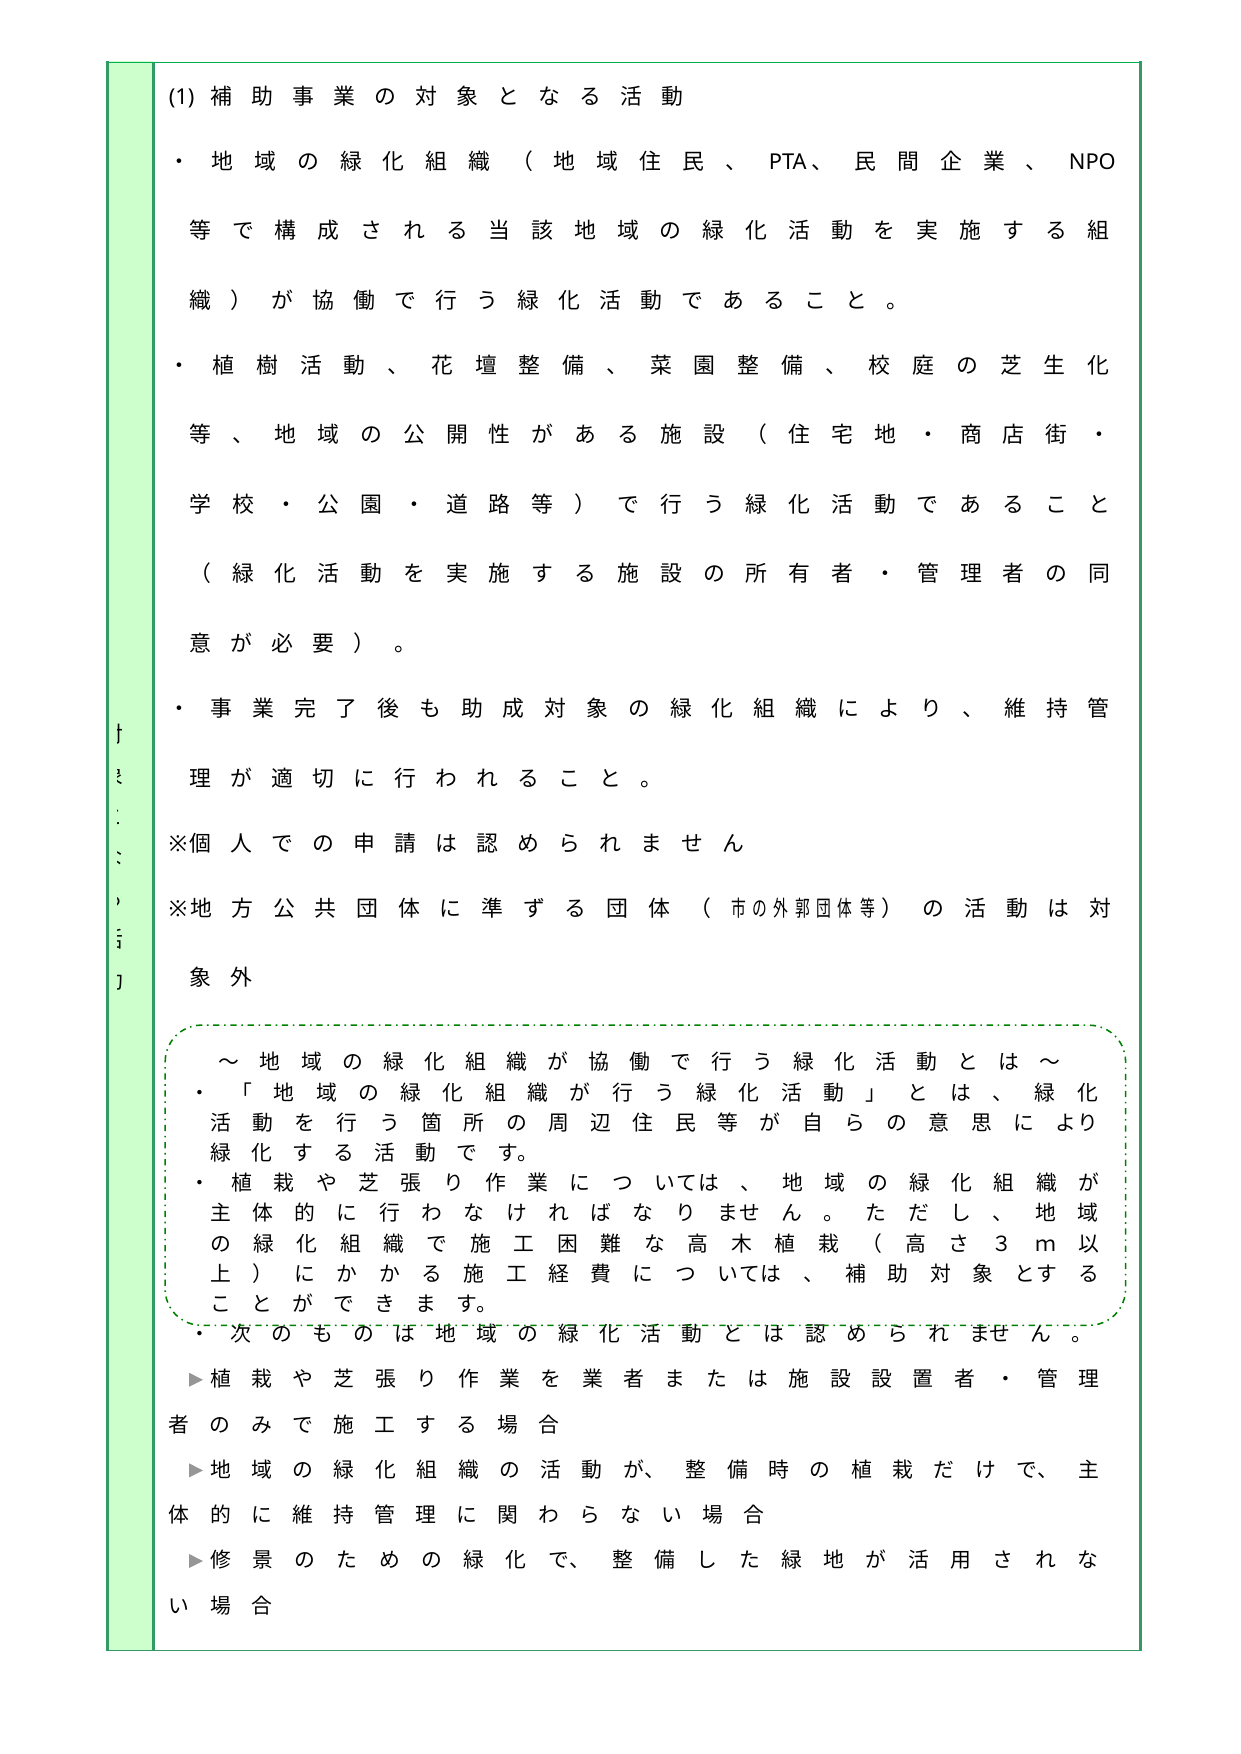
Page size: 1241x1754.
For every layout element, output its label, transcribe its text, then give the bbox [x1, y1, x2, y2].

table_cell 対象となる活動 [109, 63, 152, 1650]
table_cell (1)補助事業の対象となる活動 ・地域の緑化組織（地域住民、PTA、民間企業、NPO等で構成される当該地域の緑化活動を実施する組織）が協働で行う緑化活動であること。 ・植樹活動、花壇整備、菜園整備、校庭の芝生化等、地域の公開性がある施設（住宅地・商店街・学校・公園・道路等）で行う緑化活動であること（緑化活動を実施する施設の所有者・管理者の同意が必要）。 ・事業完了後も助成対象の緑化組織により、維持管理が適切に行われること。 ※個人での申請は認められません ※地方公共団体に準ずる団体（市の外郭団体等）の活動は対象外 ～地域の緑化組織が協働で行う緑化活動とは～ ・「地域の緑化組織が行う緑化活動」とは、緑化活動を行う箇所の周辺住民等が自らの意思により緑化する活動です。 ・植栽や芝張り作業については、地域の緑化組織が主体的に行わなければなりません。ただし、地域の緑化組織で施工困難な高木植栽（高さ３ｍ以上）にかかる施工経費については、補助対象とすることができます。 ・次のものは地域の緑化活動とは認められません。 植栽や芝張り作業を業者または施設設置者・管理者のみで施工する場合 地域の緑化組織の活動が、整備時の植栽だけで、主体的に維持管理に関わらない場合 修景のための緑化で、整備した緑地が活用されない場合 [155, 63, 1139, 1650]
